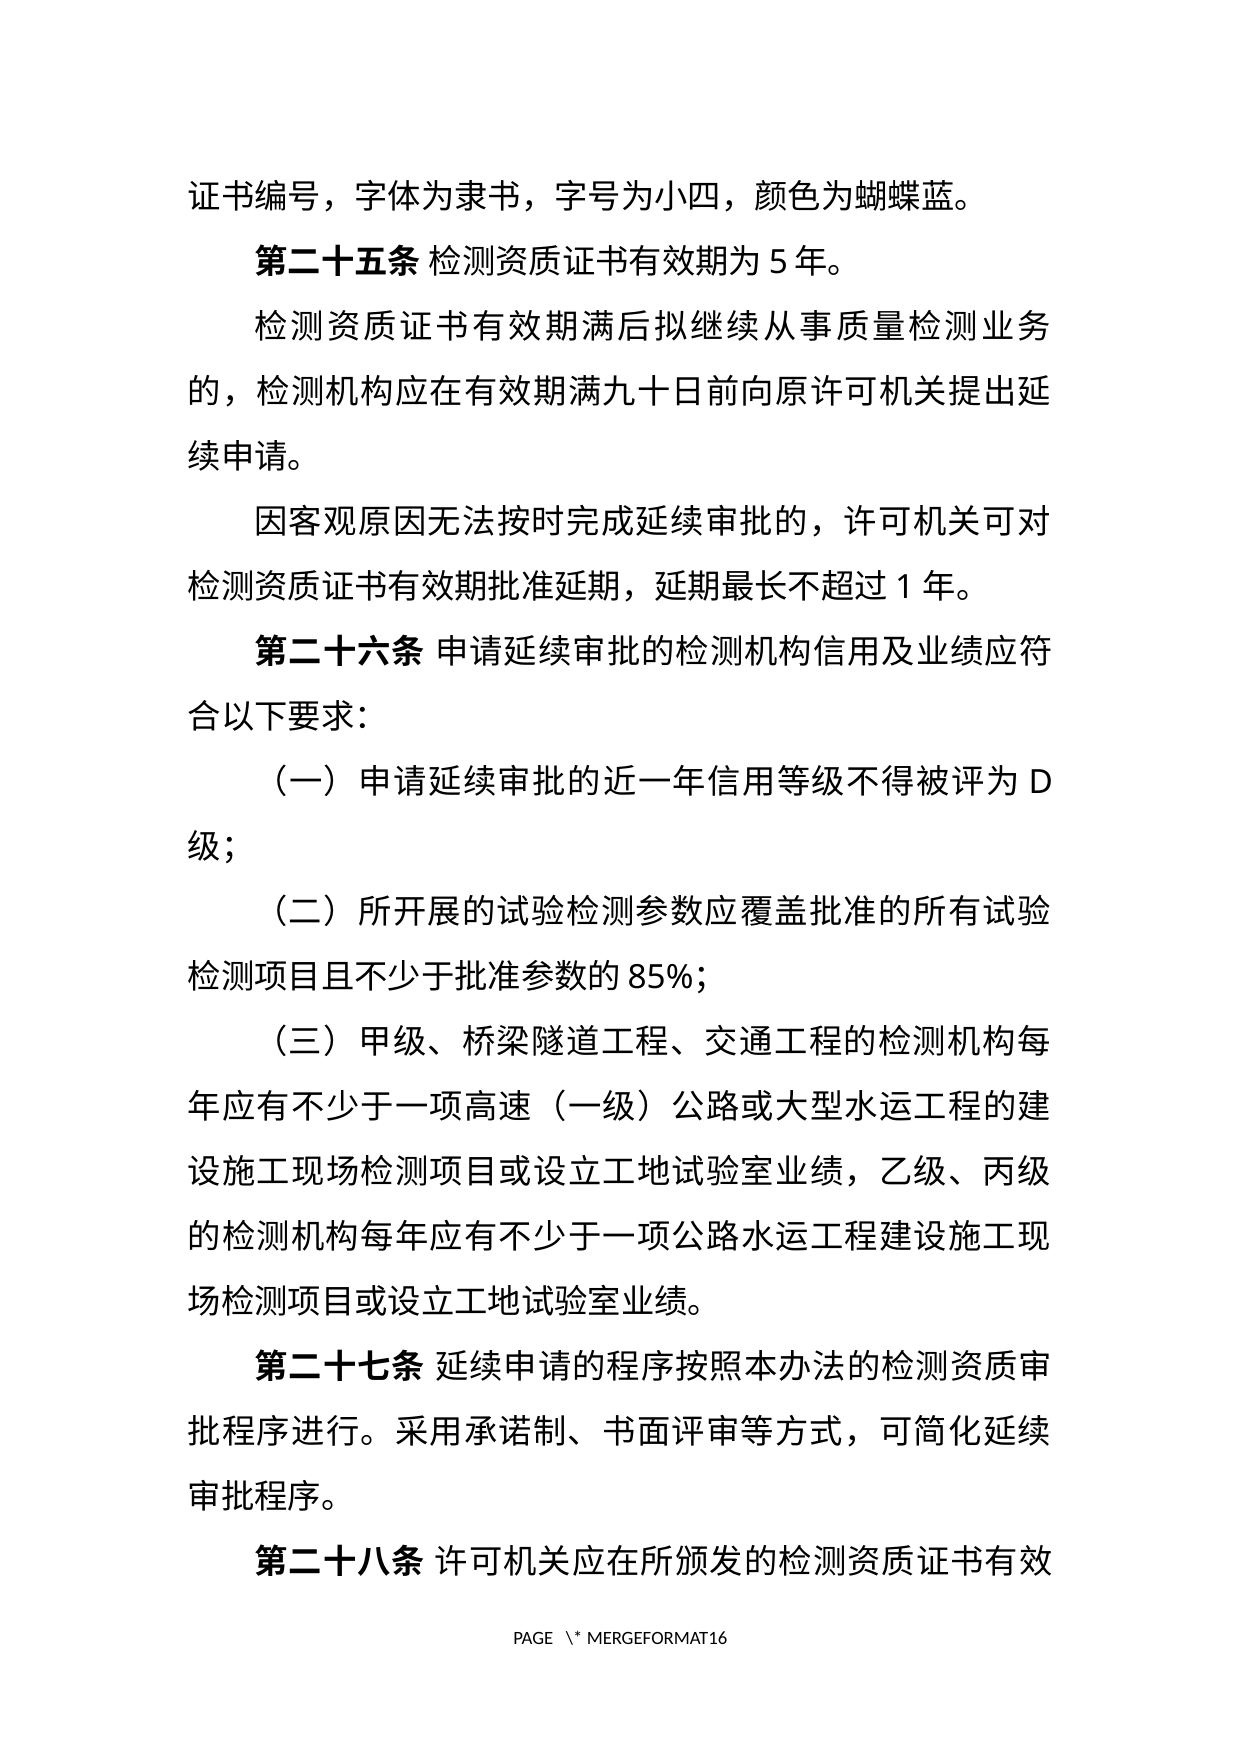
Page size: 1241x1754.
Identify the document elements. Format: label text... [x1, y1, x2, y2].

list 第二十五条 检测资质证书有效期为5年。 [187, 227, 1053, 292]
list （三）甲级、桥梁隧道工程、交通工程的检测机构每年应有不少于一项高速（一级）公路或大型水运工程的建设施工现场检测项目或设立工地试验室业绩，乙级、丙级的检测机构每年应有不少于一项公路水运工程建设施工现场检测项目或设立工地试验室业绩。 [187, 1007, 1053, 1332]
list 第二十六条 申请延续审批的检测机构信用及业绩应符合以下要求： [187, 617, 1053, 747]
text 检测资质证书有效期满后拟继续从事质量检测业务的，检测机构应在有效期满九十日前向原许可机关提出延续申请。 [187, 292, 1053, 487]
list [187, 1527, 1053, 1592]
list （一）申请延续审批的近一年信用等级不得被评为D级； [187, 747, 1053, 877]
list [187, 162, 1053, 227]
list （二）所开展的试验检测参数应覆盖批准的所有试验检测项目且不少于批准参数的85%； [187, 877, 1053, 1007]
list 第二十七条 延续申请的程序按照本办法的检测资质审批程序进行。采用承诺制、书面评审等方式，可简化延续审批程序。 [187, 1332, 1053, 1527]
text 因客观原因无法按时完成延续审批的，许可机关可对检测资质证书有效期批准延期，延期最长不超过 1 年。 [187, 487, 1053, 617]
